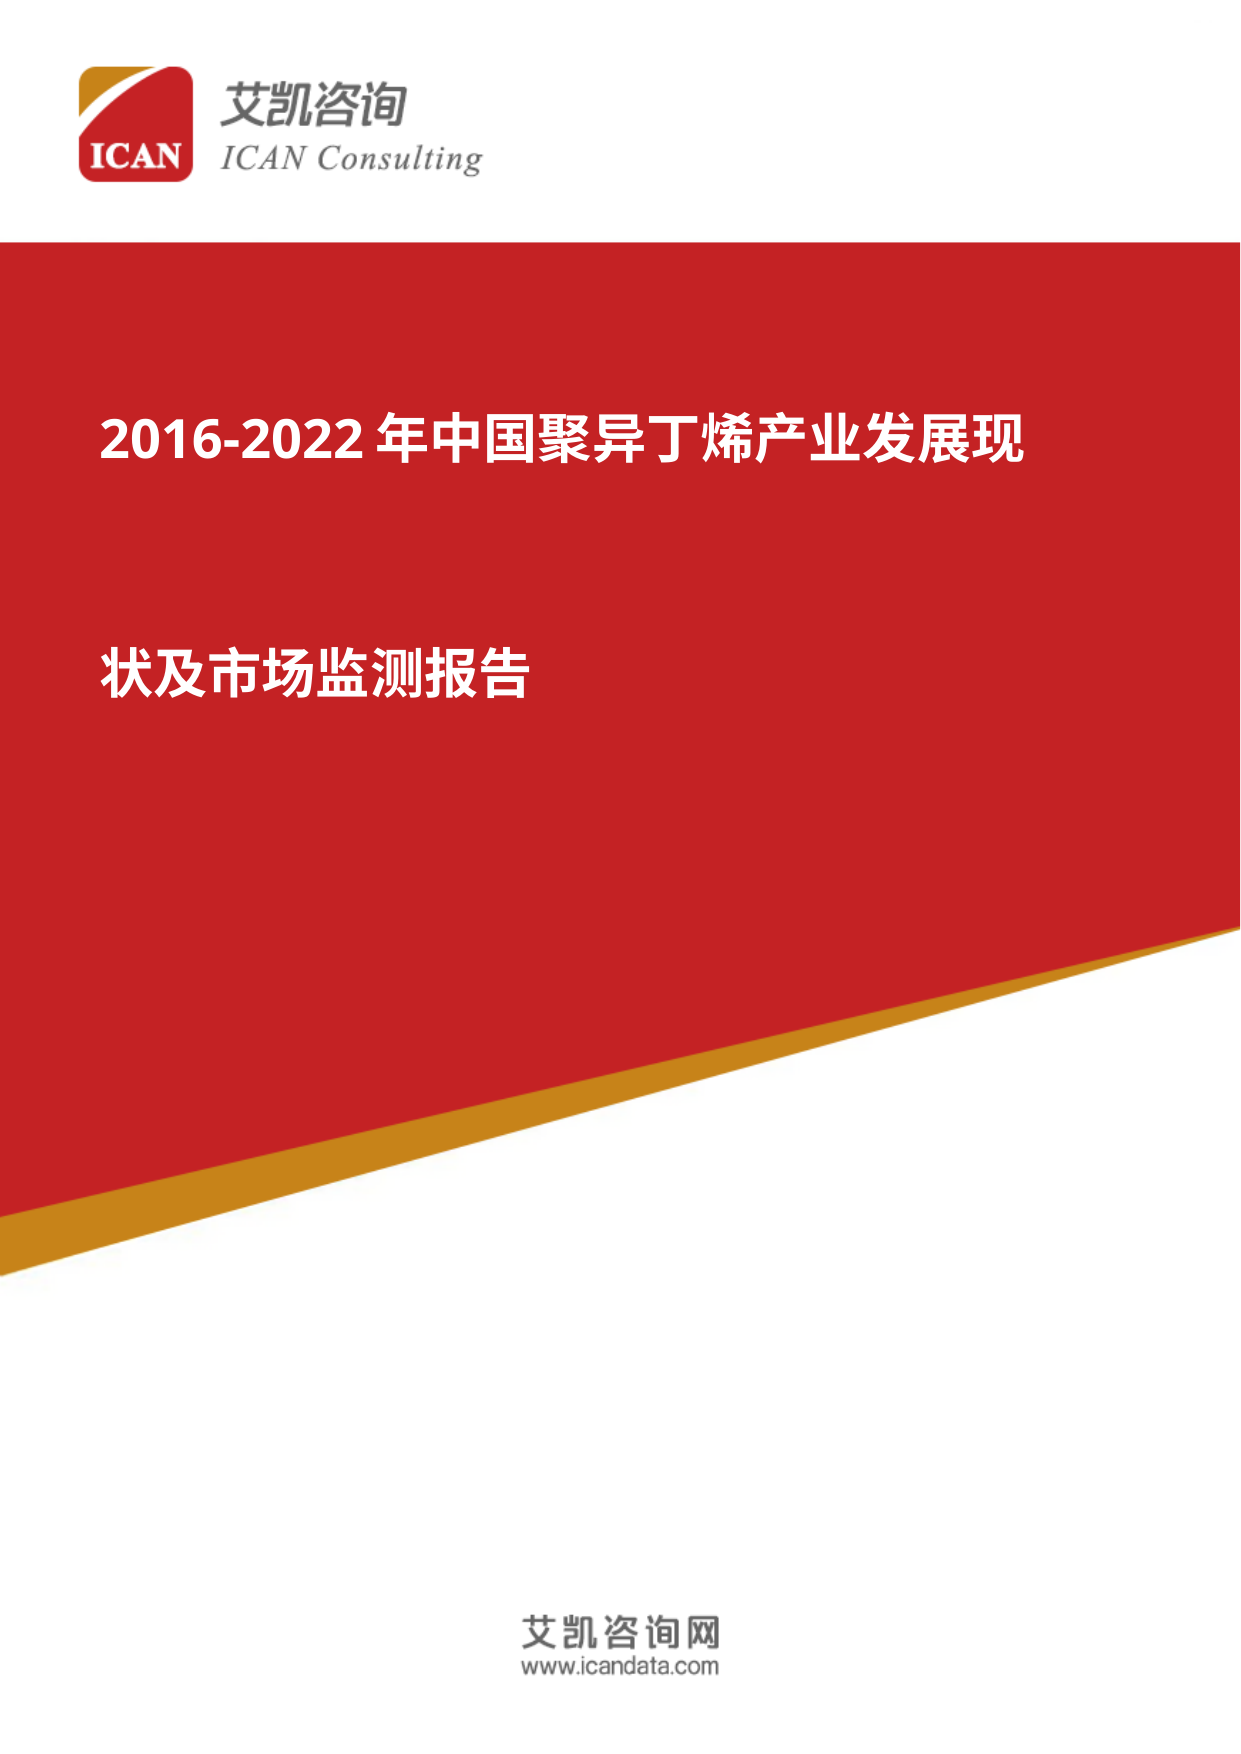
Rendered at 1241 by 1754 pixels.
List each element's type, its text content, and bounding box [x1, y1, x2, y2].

subtitle 2016-2022年中国聚异丁烯产业发展现状及市场监测报告 [99, 386, 1053, 718]
picture [0, 5, 1241, 1754]
